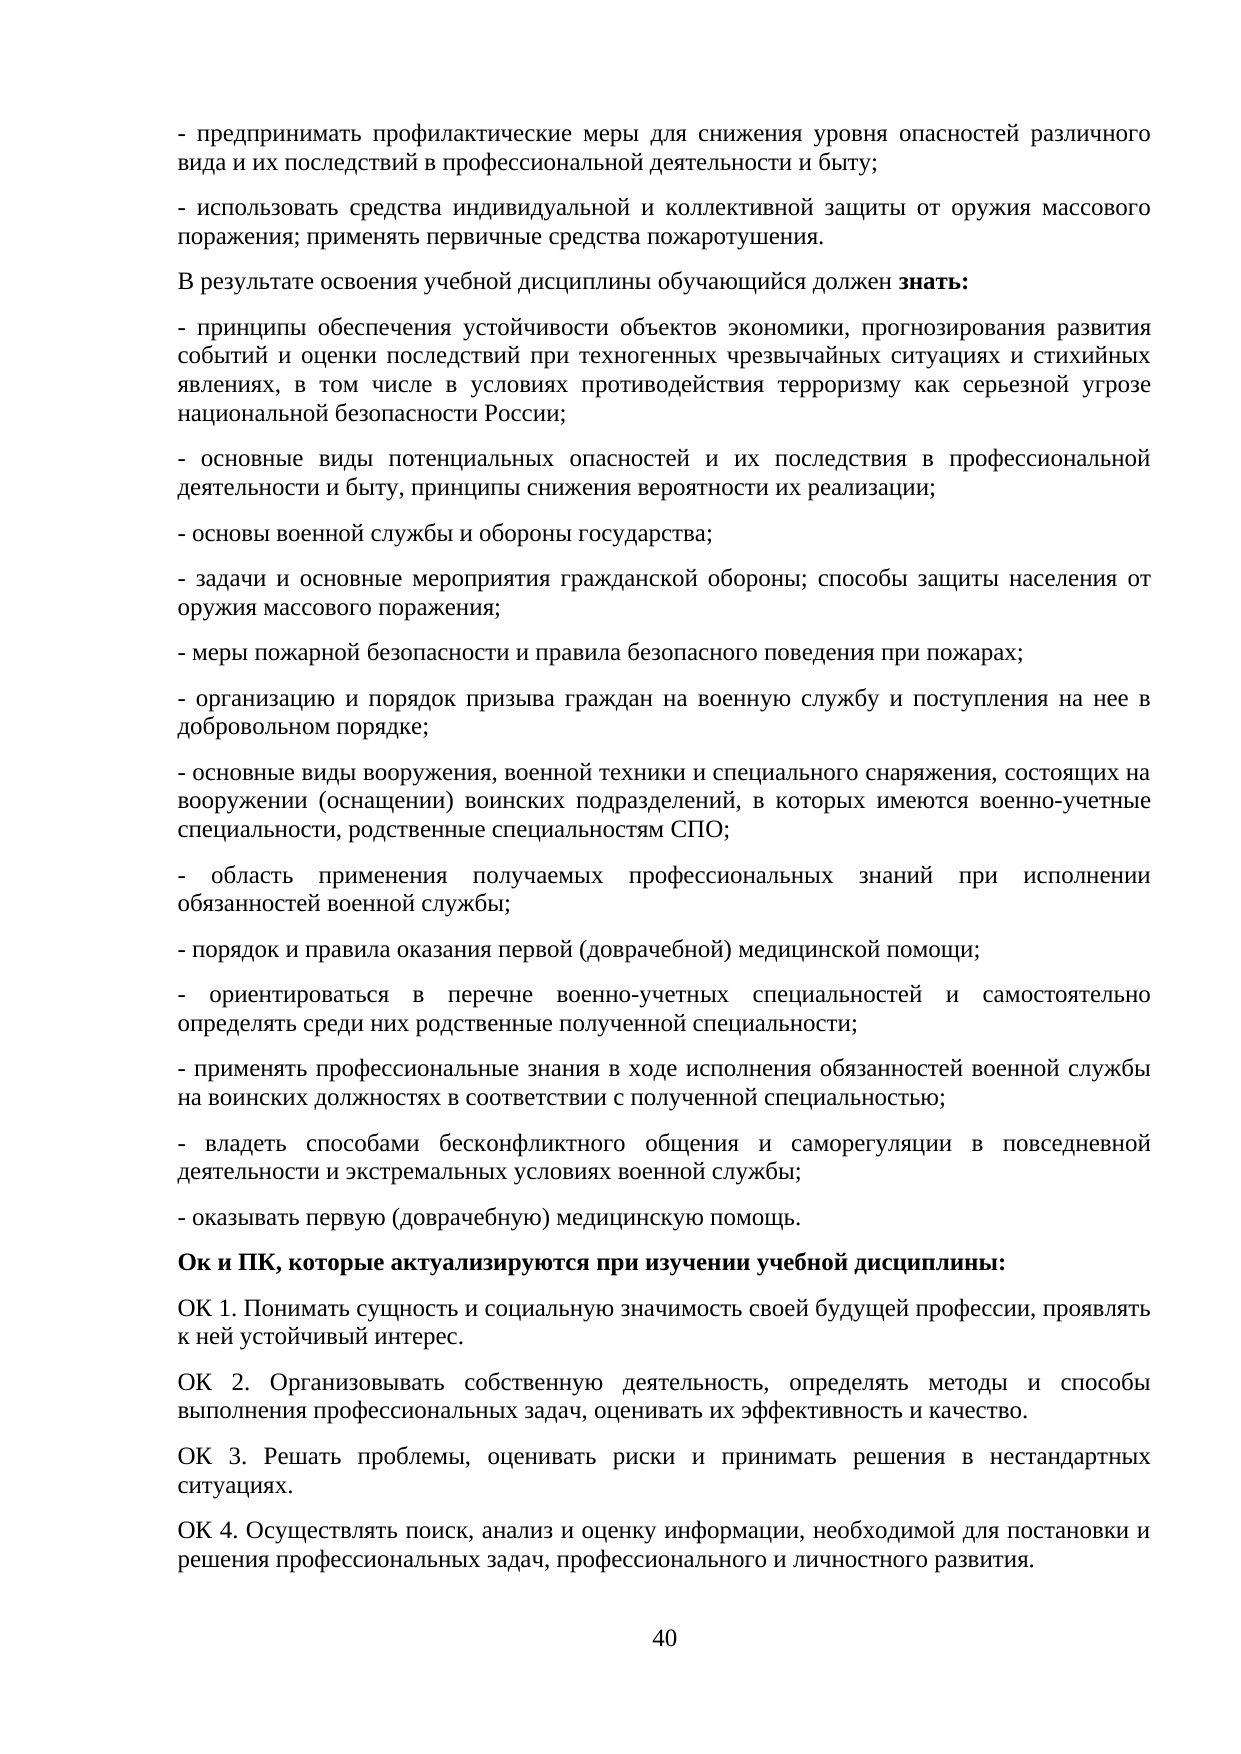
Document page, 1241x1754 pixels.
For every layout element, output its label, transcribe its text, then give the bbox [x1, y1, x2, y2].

text - область применения получаемых профессиональных знаний при исполнении обязанностей военной службы; [177, 860, 1152, 917]
text - организацию и порядок призыва граждан на военную службу и поступления на нее в добровольном порядке; [177, 683, 1152, 740]
text Ок и ПК, которые актуализируются при изучении учебной дисциплины: [177, 1247, 1152, 1276]
text - использовать средства индивидуальной и коллективной защиты от оружия массового поражения; применять первичные средства пожаротушения. [177, 192, 1152, 250]
text - порядок и правила оказания первой (доврачебной) медицинской помощи; [177, 934, 1152, 963]
text - меры пожарной безопасности и правила безопасного поведения при пожарах; [177, 637, 1152, 666]
text - основы военной службы и обороны государства; [177, 518, 1152, 546]
text ОК 4. Осуществлять поиск, анализ и оценку информации, необходимой для постановки и решения профессиональных задач, профессионального и личностного развития. [177, 1515, 1152, 1573]
text - задачи и основные мероприятия гражданской обороны; способы защиты населения от оружия массового поражения; [177, 563, 1152, 621]
text - основные виды вооружения, военной техники и специального снаряжения, состоящих на вооружении (оснащении) воинских подразделений, в которых имеются военно-учетные специальности, родственные специальностям СПО; [177, 757, 1152, 843]
text - ориентироваться в перечне военно-учетных специальностей и самостоятельно определять среди них родственные полученной специальности; [177, 979, 1152, 1037]
text - основные виды потенциальных опасностей и их последствия в профессиональной деятельности и быту, принципы снижения вероятности их реализации; [177, 443, 1152, 501]
text - предпринимать профилактические меры для снижения уровня опасностей различного вида и их последствий в профессиональной деятельности и быту; [177, 118, 1152, 176]
text - применять профессиональные знания в ходе исполнения обязанностей военной службы на воинских должностях в соответствии с полученной специальностью; [177, 1053, 1152, 1111]
text - владеть способами бесконфликтного общения и саморегуляции в повседневной деятельности и экстремальных условиях военной службы; [177, 1128, 1152, 1185]
text - оказывать первую (доврачебную) медицинскую помощь. [177, 1202, 1152, 1231]
text ОК 2. Организовывать собственную деятельность, определять методы и способы выполнения профессиональных задач, оценивать их эффективность и качество. [177, 1367, 1152, 1424]
text ОК 1. Понимать сущность и социальную значимость своей будущей профессии, проявлять к ней устойчивый интерес. [177, 1293, 1152, 1350]
text - принципы обеспечения устойчивости объектов экономики, прогнозирования развития событий и оценки последствий при техногенных чрезвычайных ситуациях и стихийных явлениях, в том числе в условиях противодействия терроризму как серьезной угрозе национальной безопасности России; [177, 312, 1152, 427]
text В результате освоения учебной дисциплины обучающийся должен знать: [177, 266, 1152, 295]
text ОК 3. Решать проблемы, оценивать риски и принимать решения в нестандартных ситуациях. [177, 1441, 1152, 1498]
